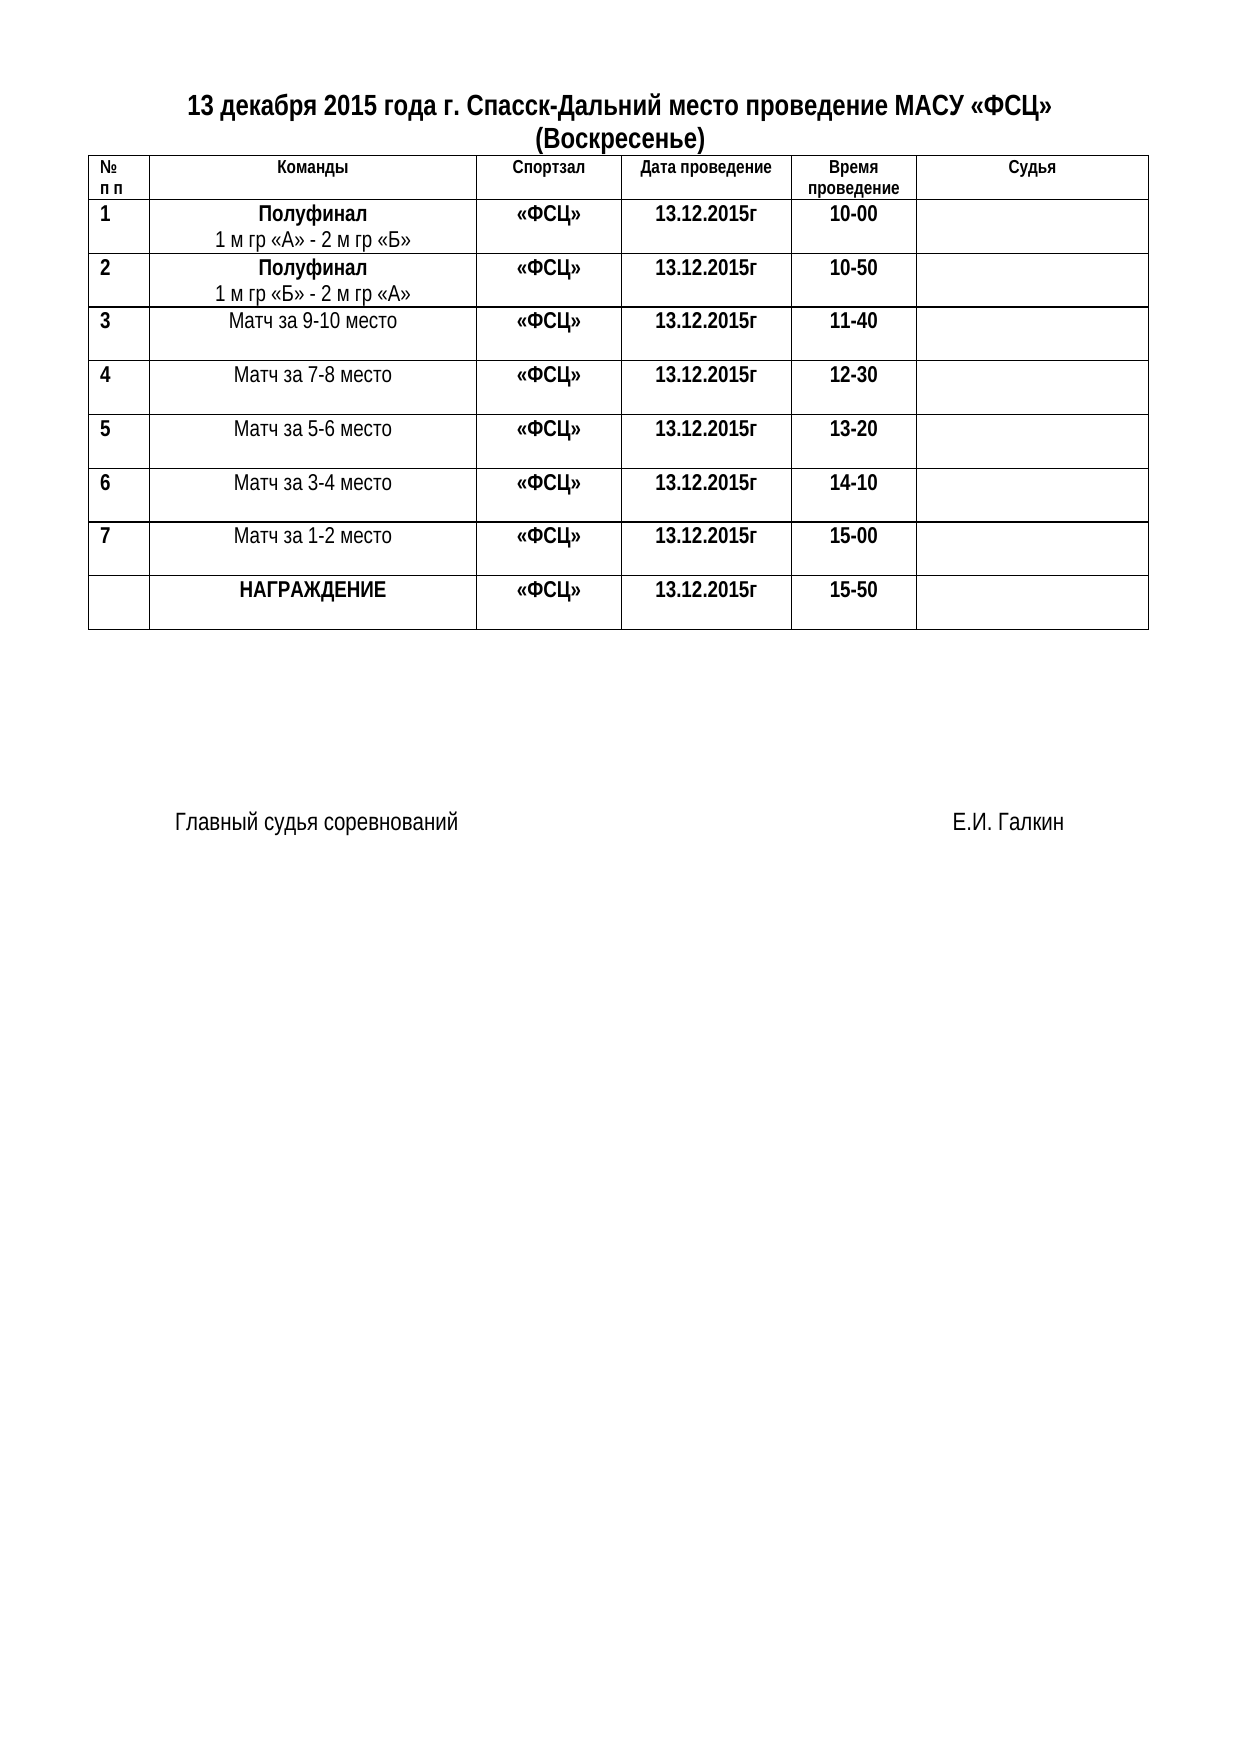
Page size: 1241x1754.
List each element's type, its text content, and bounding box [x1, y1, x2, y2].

table_cell Полуфинал 1 м гр «Б» - 2 м гр «А» [150, 254, 476, 306]
table_cell [917, 200, 1148, 253]
table_cell [917, 523, 1148, 575]
table_cell [917, 415, 1148, 468]
table_cell [917, 469, 1148, 521]
table_cell 3 [89, 308, 149, 360]
table_cell [917, 361, 1148, 414]
table_cell 15-50 [792, 576, 916, 629]
text Главный судья соревнований Е.И. Галкин [89, 807, 1152, 835]
table_cell Матч за 3-4 место [150, 469, 476, 521]
table_cell 13.12.2015г [622, 576, 791, 629]
table_cell [917, 254, 1148, 306]
table_cell «ФСЦ» [477, 254, 621, 306]
table_cell Матч за 7-8 место [150, 361, 476, 414]
table_cell Полуфинал 1 м гр «А» - 2 м гр «Б» [150, 200, 476, 253]
table_cell 13.12.2015г [622, 200, 791, 253]
table_header № п п [89, 156, 149, 199]
table_header Спортзал [477, 156, 621, 199]
table_cell 10-50 [792, 254, 916, 306]
table_header Судья [917, 156, 1148, 199]
table_cell «ФСЦ» [477, 361, 621, 414]
table_cell 13.12.2015г [622, 254, 791, 306]
text (Воскресенье) [89, 121, 1152, 155]
table_header Команды [150, 156, 476, 199]
table_cell 13.12.2015г [622, 308, 791, 360]
table_cell [917, 576, 1148, 629]
table_cell 4 [89, 361, 149, 414]
table_cell Матч за 1-2 место [150, 523, 476, 575]
table_cell 13.12.2015г [622, 523, 791, 575]
table_header Время проведение [792, 156, 916, 199]
table_cell «ФСЦ» [477, 200, 621, 253]
table_cell 11-40 [792, 308, 916, 360]
table_cell Матч за 5-6 место [150, 415, 476, 468]
table_cell 13.12.2015г [622, 415, 791, 468]
table_cell 13-20 [792, 415, 916, 468]
table_cell «ФСЦ» [477, 523, 621, 575]
table_cell 5 [89, 415, 149, 468]
table_cell Матч за 9-10 место [150, 308, 476, 360]
table_header Дата проведение [622, 156, 791, 199]
table_cell 6 [89, 469, 149, 521]
table_cell 7 [89, 523, 149, 575]
table_cell «ФСЦ» [477, 469, 621, 521]
table_cell [917, 308, 1148, 360]
table_cell [89, 576, 149, 629]
table_cell 15-00 [792, 523, 916, 575]
table_cell «ФСЦ» [477, 308, 621, 360]
table_cell 2 [89, 254, 149, 306]
text 13 декабря 2015 года г. Спасск-Дальний место проведение МАСУ «ФСЦ» [89, 88, 1152, 121]
table_cell 14-10 [792, 469, 916, 521]
table_cell 1 [89, 200, 149, 253]
table_cell «ФСЦ» [477, 415, 621, 468]
table_cell 12-30 [792, 361, 916, 414]
table_cell 13.12.2015г [622, 469, 791, 521]
table_cell «ФСЦ» [477, 576, 621, 629]
table_cell НАГРАЖДЕНИЕ [150, 576, 476, 629]
table_cell 10-00 [792, 200, 916, 253]
table_cell 13.12.2015г [622, 361, 791, 414]
